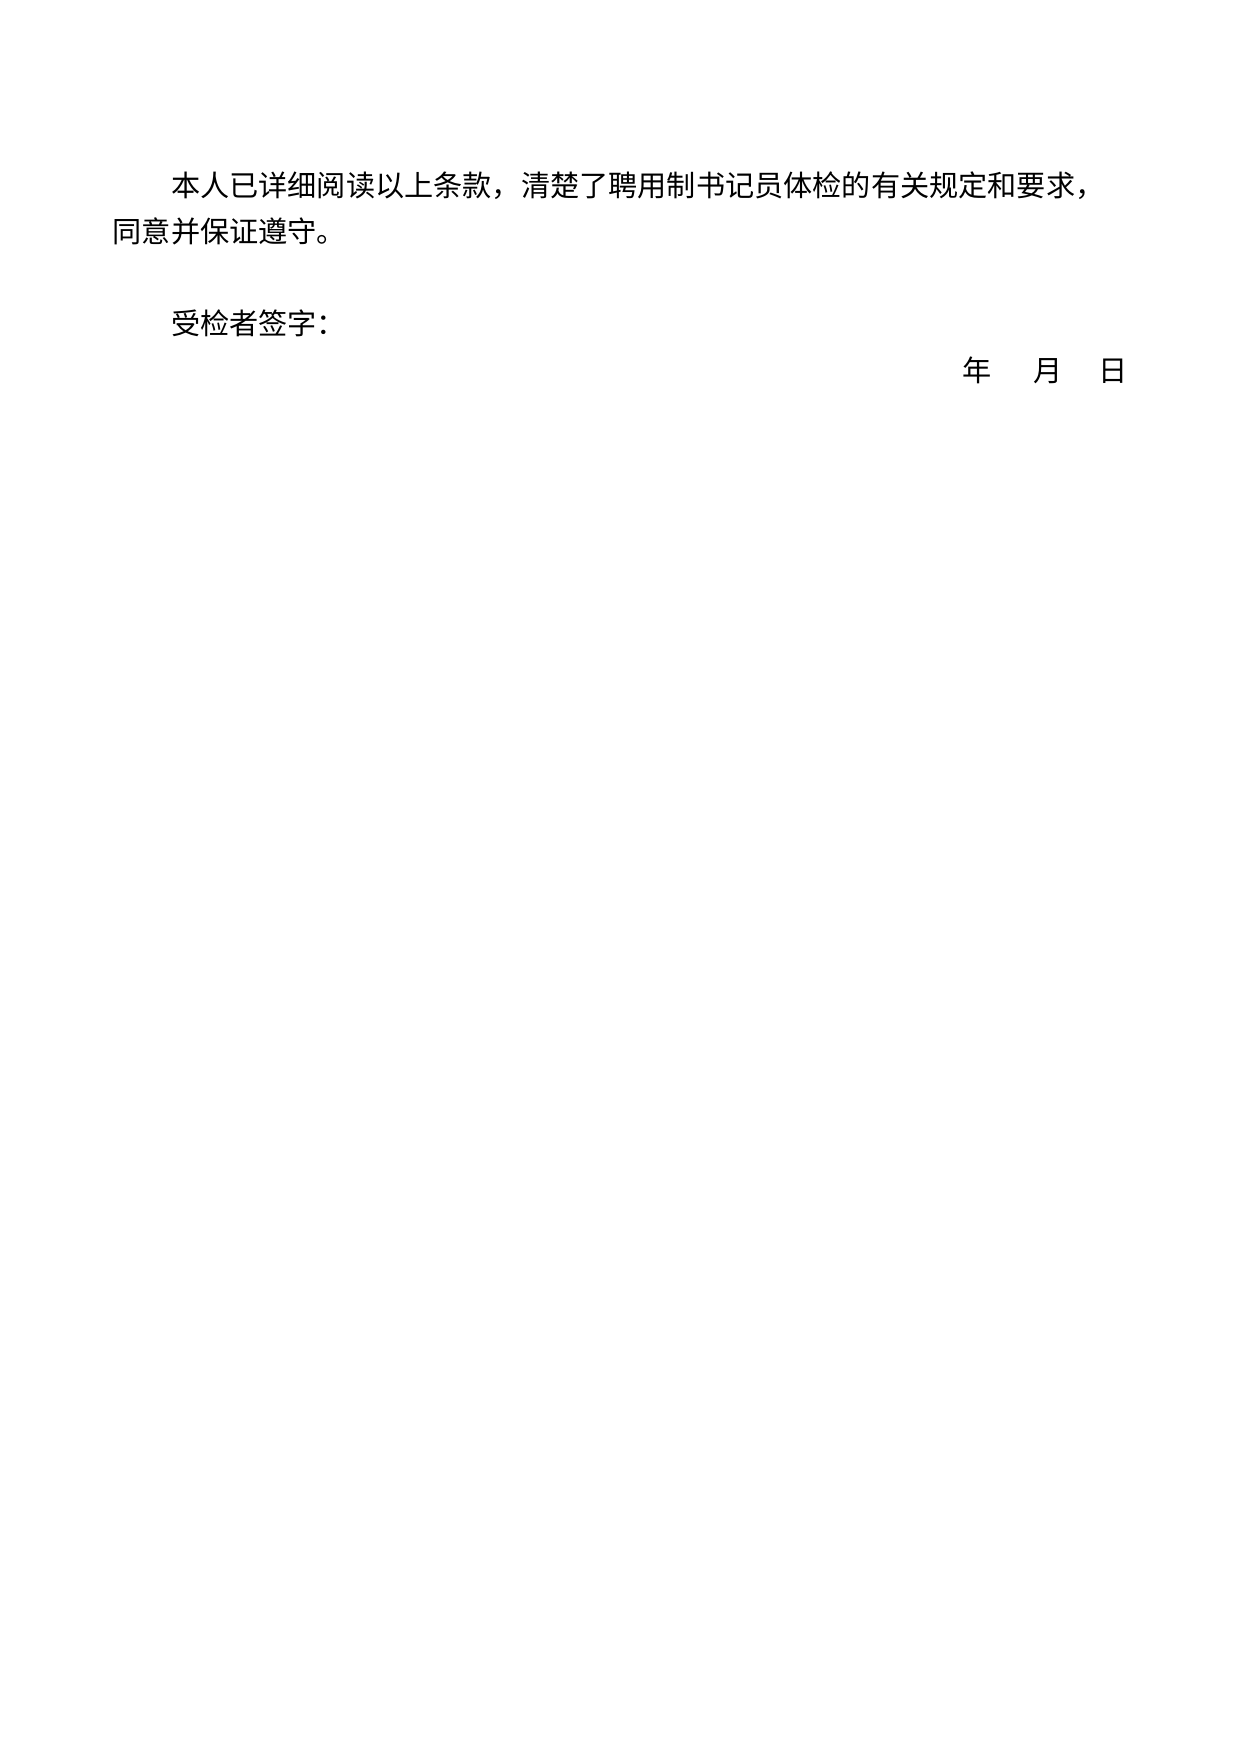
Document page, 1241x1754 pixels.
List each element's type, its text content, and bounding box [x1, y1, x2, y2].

text 本人已详细阅读以上条款，清楚了聘用制书记员体检的有关规定和要求，同意并保证遵守。 [112, 160, 1128, 253]
text 受检者签字： [112, 299, 1128, 345]
text 年 月 日 [112, 345, 1128, 391]
